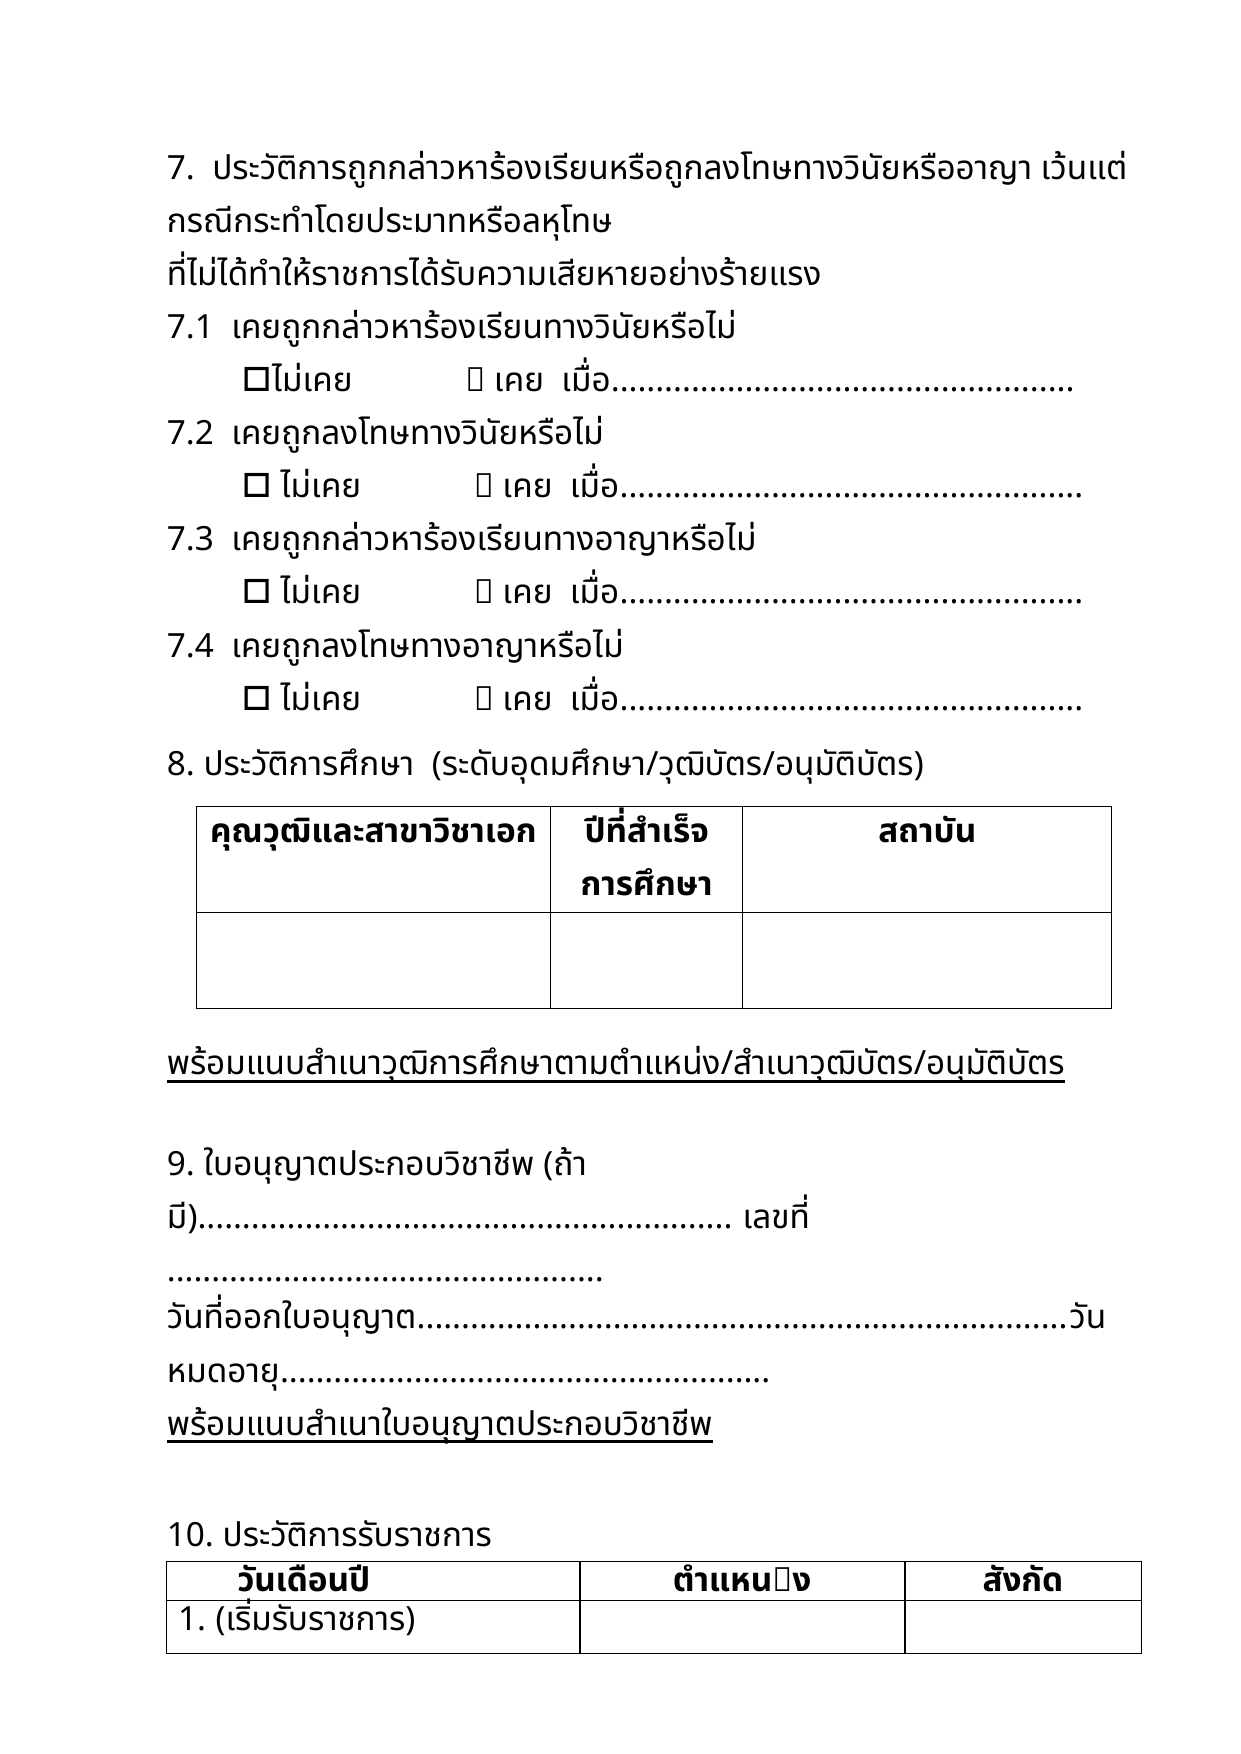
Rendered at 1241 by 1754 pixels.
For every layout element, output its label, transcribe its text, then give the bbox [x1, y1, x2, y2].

table_cell [581, 1601, 904, 1653]
table_cell (เริ่มรับราชการ) [167, 1601, 579, 1653]
table_cell [551, 913, 742, 961]
text วันที่ออกใบอนุญาต.........................................................................วันหมดอายุ....................................................... [167, 1293, 1132, 1397]
text 8. ประวัติการศึกษา (ระดับอุดมศึกษา/วุฒิบัตร/อนุมัติบัตร) [167, 740, 1132, 791]
text ไม่เคย เคย เมื่อ.................................................... [167, 462, 1132, 513]
text ไม่เคย เคย เมื่อ.................................................... [167, 568, 1132, 619]
table_header สถาบัน [743, 807, 1111, 912]
text 7.2 เคยถูกลงโทษทางวินัยหรือไม่ [167, 409, 1132, 459]
table_cell [743, 961, 1111, 1008]
table_header ตำแหนง [581, 1562, 904, 1600]
table_header สังกัด [906, 1562, 1141, 1600]
text ที่ไม่ได้ทำให้ราชการได้รับความเสียหายอย่างร้ายแรง [167, 250, 1132, 300]
table_header ปีที่สำเร็จการศึกษา [551, 807, 742, 912]
table_cell [197, 913, 550, 961]
text ไม่เคย เคย เมื่อ.................................................... [167, 674, 1132, 725]
text 7. ประวัติการถูกกล่าวหาร้องเรียนหรือถูกลงโทษทางวินัยหรืออาญา เว้นแต่กรณีกระทำโดยประมาทหรือลหุโทษ [167, 144, 1132, 247]
table_cell [197, 961, 550, 1008]
text พร้อมแนบสำเนาใบอนุญาตประกอบวิชาชีพ [167, 1399, 1132, 1450]
table_header วันเดือนปี [167, 1562, 579, 1600]
text 7.3 เคยถูกกล่าวหาร้องเรียนทางอาญาหรือไม่ [167, 515, 1132, 566]
table_header คุณวุฒิและสาขาวิชาเอก [197, 807, 550, 912]
table_cell [743, 913, 1111, 961]
text พร้อมแนบสำเนาวุฒิการศึกษาตามตำแหน่ง/สำเนาวุฒิบัตร/อนุมัติบัตร [167, 1039, 1132, 1090]
table_cell [551, 961, 742, 1008]
text ไม่เคย เคย เมื่อ.................................................... [167, 356, 1132, 406]
text 7.4 เคยถูกลงโทษทางอาญาหรือไม่ [167, 621, 1132, 672]
text 7.1 เคยถูกกล่าวหาร้องเรียนทางวินัยหรือไม่ [167, 303, 1132, 353]
text 10. ประวัติการรับราชการ [167, 1511, 1132, 1561]
text 9. ใบอนุญาตประกอบวิชาชีพ (ถ้ามี)............................................................ เลขที่ ................................................. [167, 1140, 1132, 1291]
table_cell [906, 1601, 1141, 1653]
